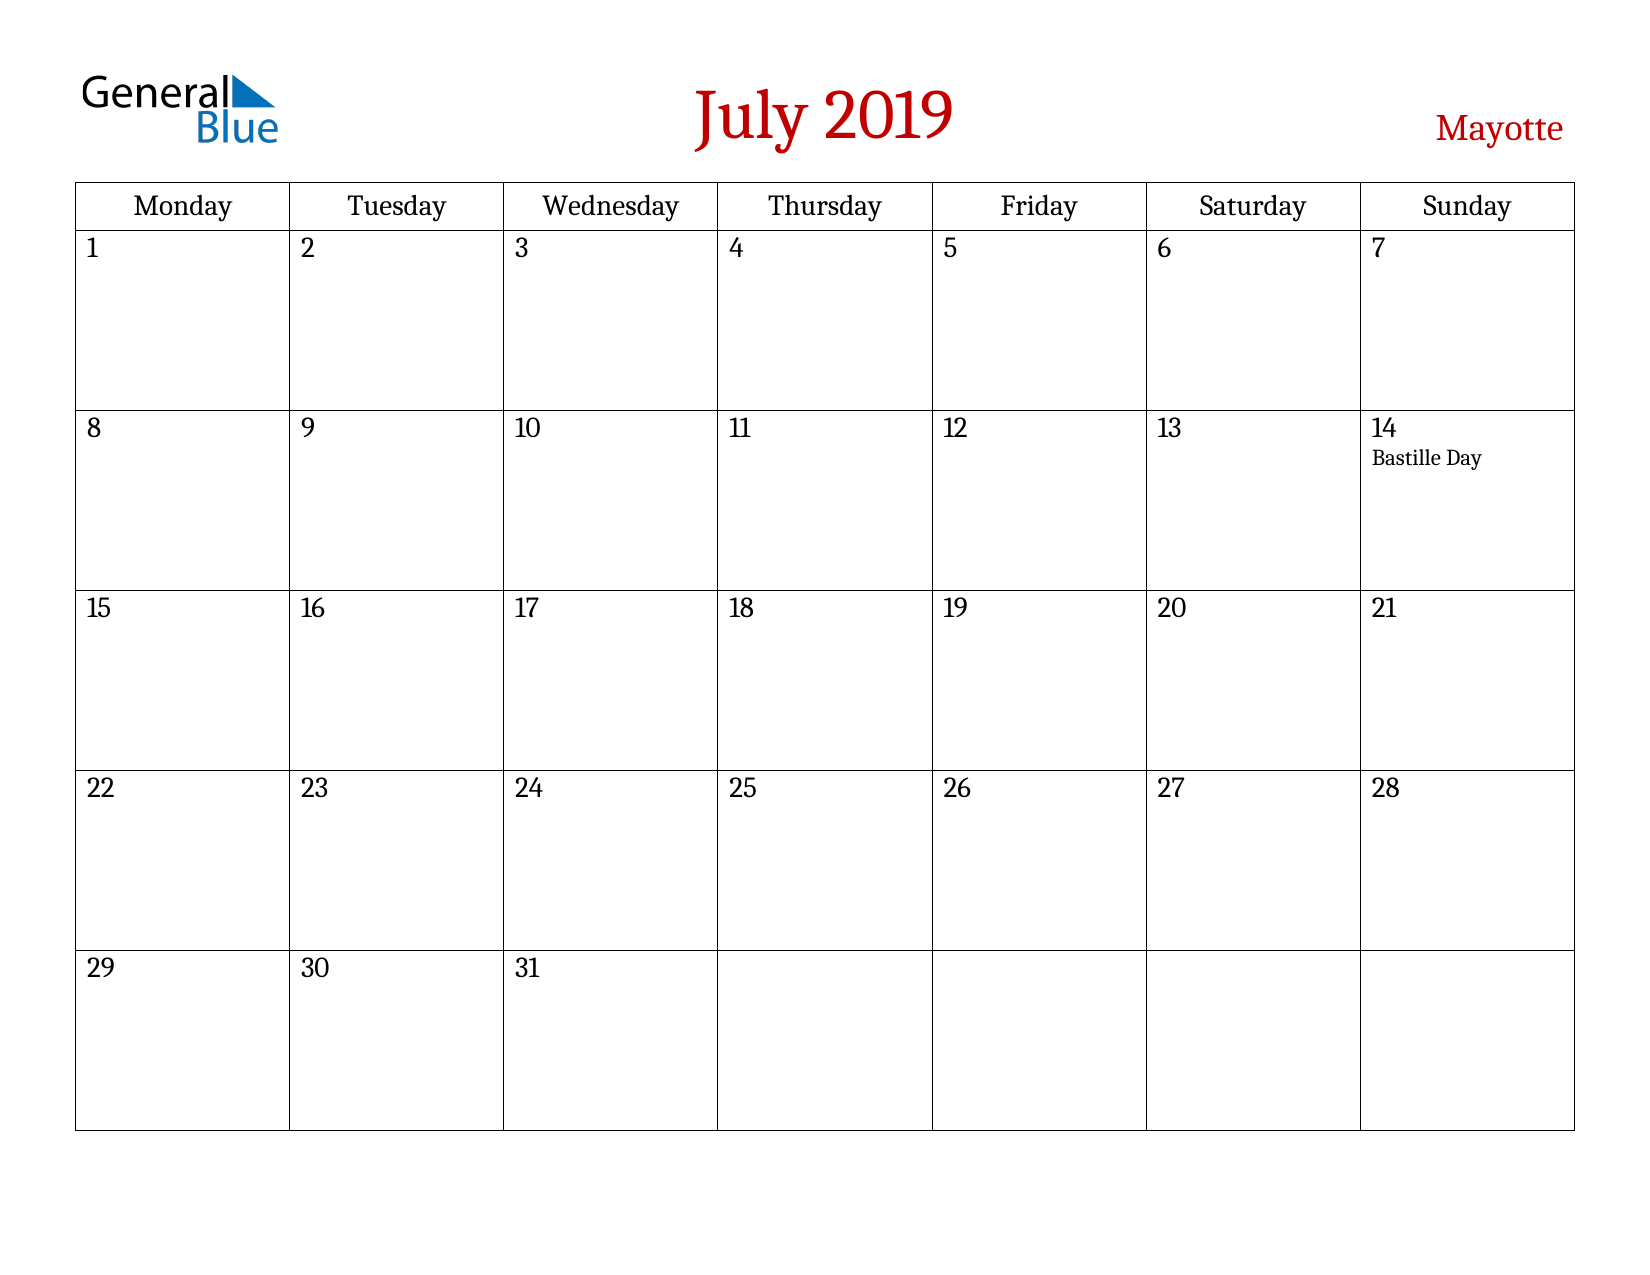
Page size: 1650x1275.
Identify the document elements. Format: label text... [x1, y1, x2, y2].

table_cell 24 [504, 771, 717, 805]
table_cell 2 [290, 231, 503, 264]
picture [82, 75, 278, 143]
table_cell Thursday [718, 183, 932, 230]
table_cell 14 [1361, 411, 1574, 444]
table_cell 13 [1147, 411, 1360, 444]
table_cell Wednesday [504, 183, 717, 230]
table_cell [933, 625, 1146, 770]
table_cell 21 [1361, 591, 1574, 625]
table_cell Bastille Day [1361, 445, 1574, 590]
table_cell Tuesday [290, 183, 503, 230]
table_cell [290, 985, 503, 1130]
table_cell 22 [76, 771, 289, 805]
table_cell 26 [933, 771, 1146, 805]
table_cell 9 [290, 411, 503, 444]
table_cell 17 [504, 591, 717, 625]
table_cell 29 [76, 951, 289, 985]
table_cell Monday [76, 183, 289, 230]
table_cell [1361, 265, 1574, 410]
table_cell [290, 805, 503, 950]
table_cell 20 [1147, 591, 1360, 625]
table_header July 2019 [504, 75, 1146, 182]
table_cell 4 [718, 231, 932, 264]
table_header Mayotte [1146, 75, 1574, 182]
table_cell [1147, 445, 1360, 590]
table_cell [718, 445, 932, 590]
table_cell [76, 265, 289, 410]
table_cell 8 [76, 411, 289, 444]
table_cell [1361, 805, 1574, 950]
table_cell 27 [1147, 771, 1360, 805]
table_cell 10 [504, 411, 717, 444]
table_cell [718, 951, 932, 985]
table_cell 18 [718, 591, 932, 625]
table_cell [504, 985, 717, 1130]
table_cell [718, 805, 932, 950]
table_header [76, 75, 503, 182]
table_cell [1361, 985, 1574, 1130]
table_cell [504, 625, 717, 770]
table_cell 5 [933, 231, 1146, 264]
table_cell 12 [933, 411, 1146, 444]
table_cell [718, 985, 932, 1130]
table_cell [504, 805, 717, 950]
table_cell 6 [1147, 231, 1360, 264]
table_cell [290, 265, 503, 410]
table_cell [718, 265, 932, 410]
table_cell Saturday [1147, 183, 1360, 230]
table_cell [1147, 265, 1360, 410]
table_cell 23 [290, 771, 503, 805]
table_cell 25 [718, 771, 932, 805]
table_cell [718, 625, 932, 770]
table_cell [1147, 951, 1360, 985]
table_cell [1361, 951, 1574, 985]
table_cell [1147, 985, 1360, 1130]
table_cell [290, 445, 503, 590]
table_cell [76, 805, 289, 950]
table_cell 30 [290, 951, 503, 985]
table_cell 16 [290, 591, 503, 625]
table_cell Friday [933, 183, 1146, 230]
table_cell 11 [718, 411, 932, 444]
table_cell 7 [1361, 231, 1574, 264]
table_cell 15 [76, 591, 289, 625]
table_cell [933, 445, 1146, 590]
table_cell [76, 445, 289, 590]
table_cell [76, 985, 289, 1130]
table_cell [1147, 625, 1360, 770]
table_cell [76, 625, 289, 770]
table_cell 31 [504, 951, 717, 985]
table_cell 3 [504, 231, 717, 264]
table_cell 1 [76, 231, 289, 264]
table_cell 28 [1361, 771, 1574, 805]
table_cell [1361, 625, 1574, 770]
table_cell [933, 985, 1146, 1130]
table_cell [504, 265, 717, 410]
table_cell [290, 625, 503, 770]
table_cell [933, 951, 1146, 985]
table_cell [933, 805, 1146, 950]
table_cell [1147, 805, 1360, 950]
table_cell Sunday [1361, 183, 1574, 230]
table_cell 19 [933, 591, 1146, 625]
table_cell [933, 265, 1146, 410]
table_cell [504, 445, 717, 590]
